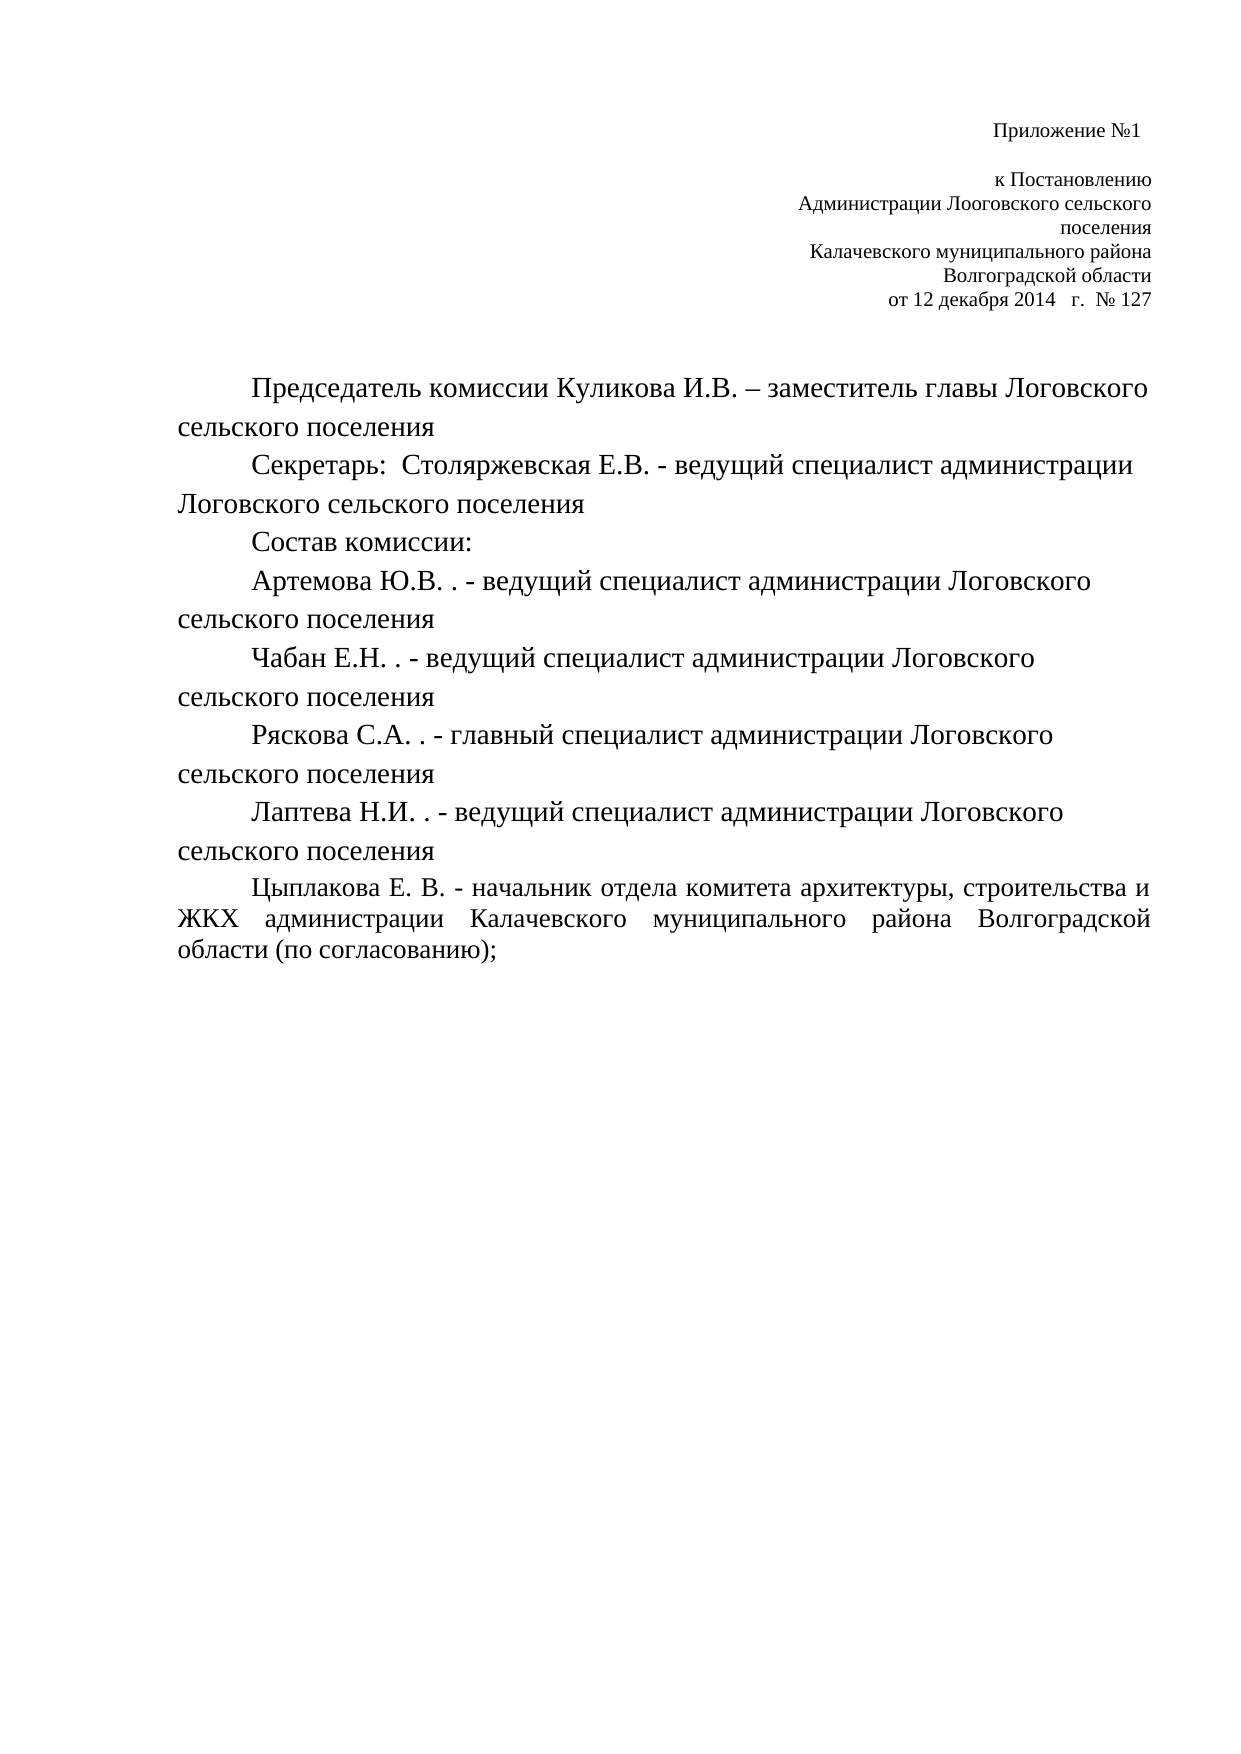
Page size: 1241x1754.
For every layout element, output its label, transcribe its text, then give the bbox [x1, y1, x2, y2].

text от 12 декабря 2014 г. № 127 [767, 287, 1152, 311]
text Председатель комиссии Куликова И.В. – заместитель главы Логовского сельского поселения [177, 370, 1152, 442]
text Калачевского муниципального района Волгоградской области [767, 239, 1152, 287]
text Цыплакова Е. В. - начальник отдела комитета архитектуры, строительства и ЖКХ администрации Калачевского муниципального района Волгоградской области (по согласованию); [177, 871, 1152, 965]
text Секретарь: Столяржевская Е.В. - ведущий специалист администрации Логовского сельского поселения [177, 447, 1152, 519]
text Приложение №1 [841, 118, 1152, 142]
text к Постановлению [767, 167, 1152, 191]
text Состав комиссии: [177, 524, 1152, 558]
text Артемова Ю.В. . - ведущий специалист администрации Логовского сельского поселения [177, 563, 1152, 635]
text Ряскова С.А. . - главный специалист администрации Логовского сельского поселения [177, 717, 1152, 789]
text Администрации Лооговского сельского поселения [767, 191, 1152, 239]
text Чабан Е.Н. . - ведущий специалист администрации Логовского сельского поселения [177, 640, 1152, 712]
text Лаптева Н.И. . - ведущий специалист администрации Логовского сельского поселения [177, 794, 1152, 866]
